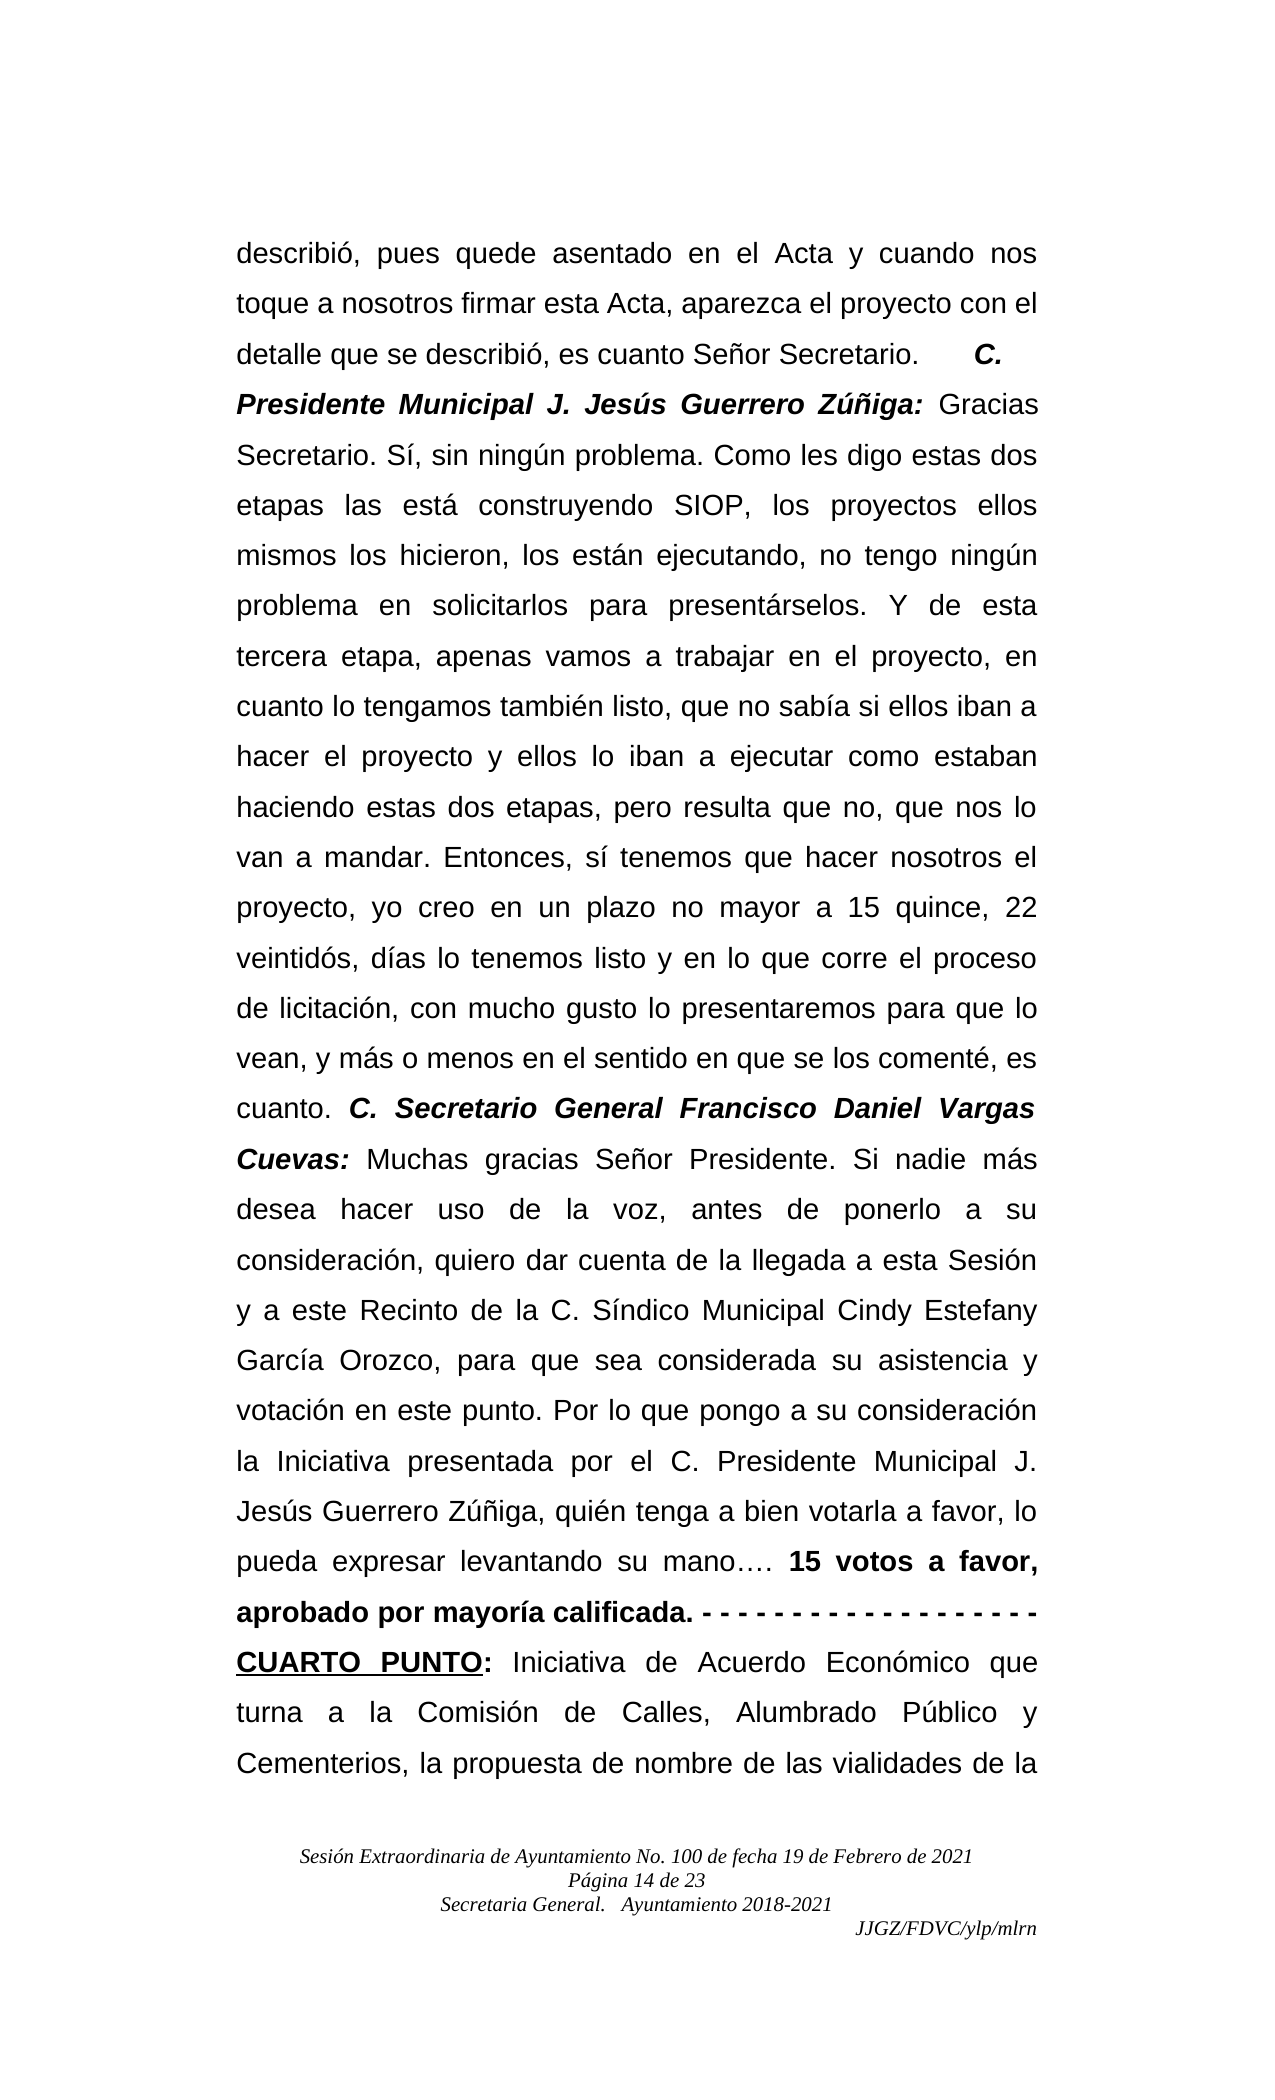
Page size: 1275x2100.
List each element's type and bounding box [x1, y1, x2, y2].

text [236, 236, 1039, 1779]
